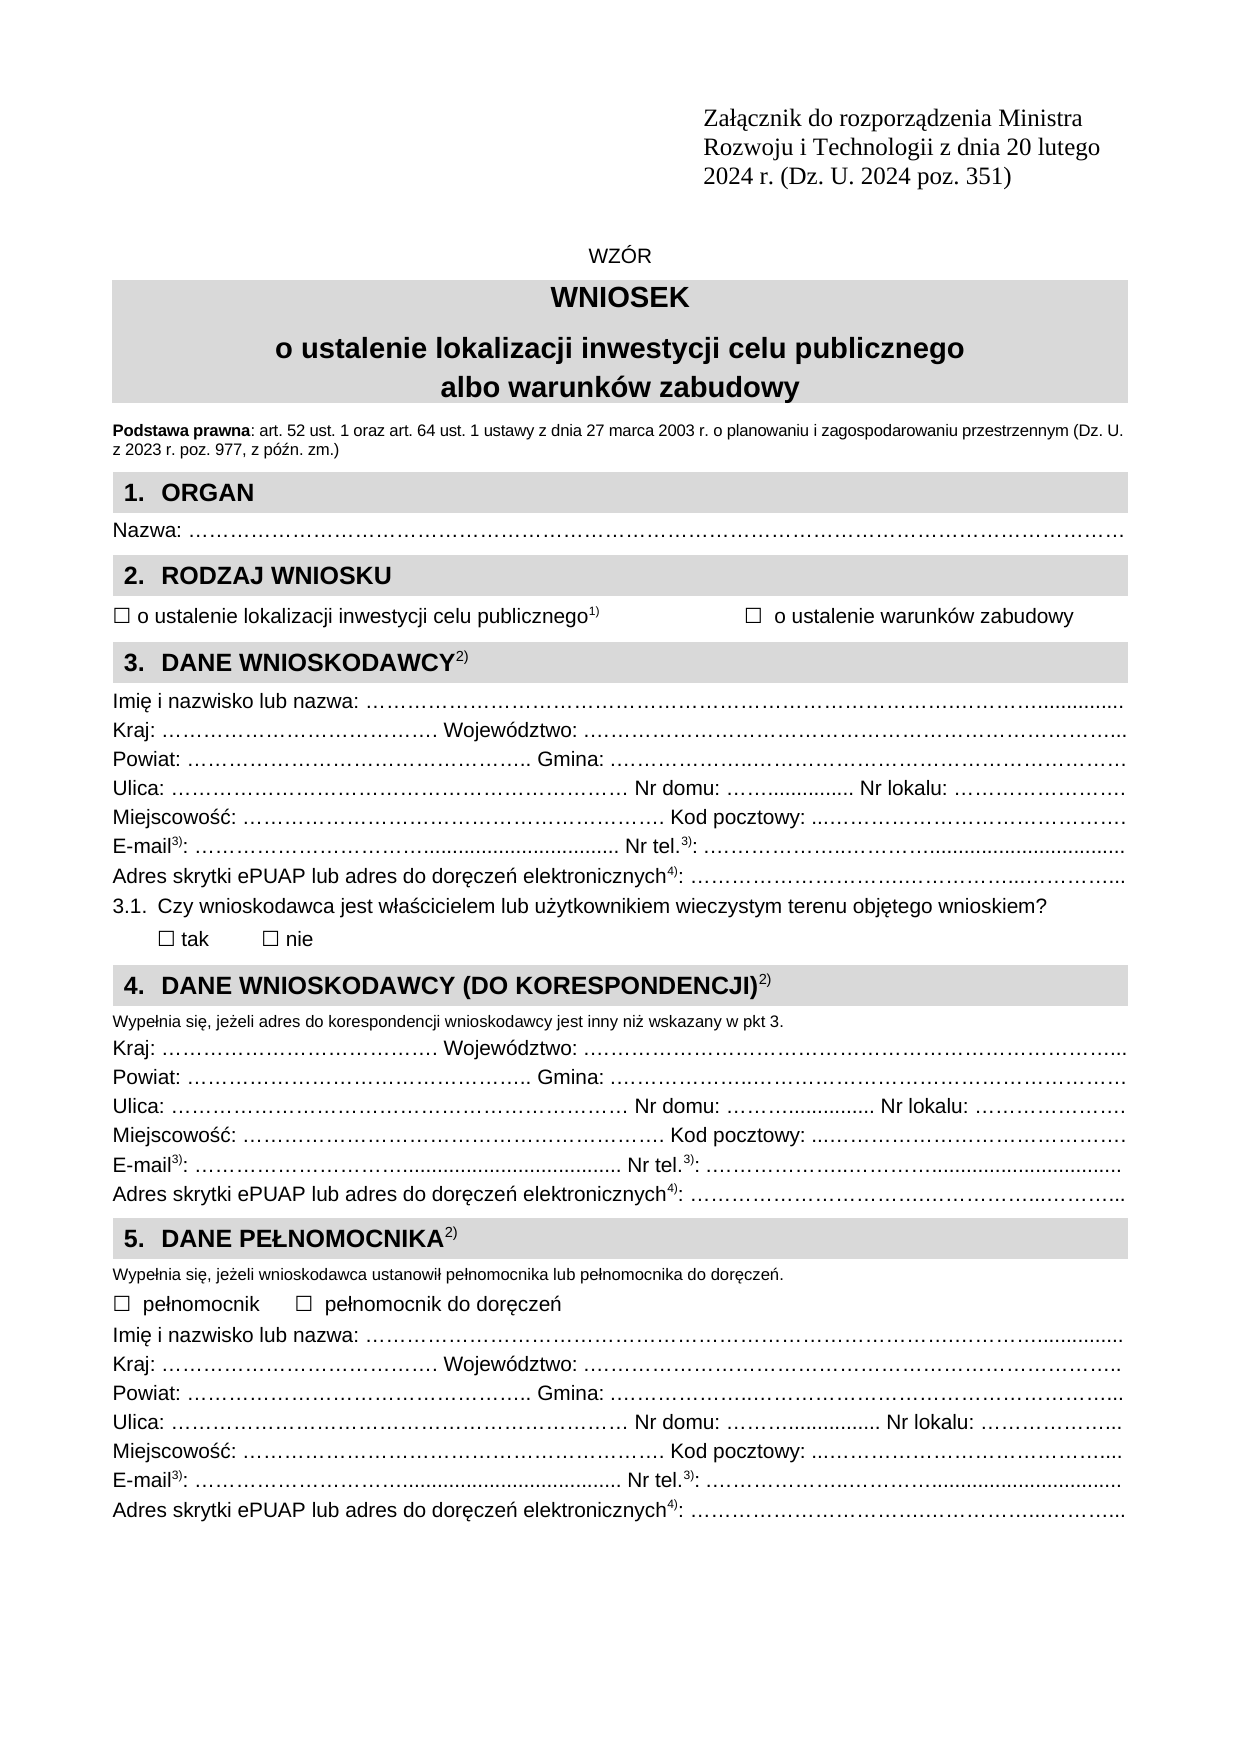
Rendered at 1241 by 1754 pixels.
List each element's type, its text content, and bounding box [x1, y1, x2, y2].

text Miejscowość: ……………………………………………………. Kod pocztowy: ...……………………………………. [112, 1123, 1128, 1147]
text Ulica: ………………………………………………………… Nr domu: ………............... Nr lokalu: …………………. [112, 1094, 1128, 1118]
text Ulica: ………………………………………………………… Nr domu: ……............... Nr lokalu: ……………………. [112, 776, 1128, 800]
text ☐ pełnomocnik ☐ pełnomocnik do doręczeń [112, 1289, 1128, 1317]
text E-mail3): …………………………...................................... Nr tel.3): .………………..…………................................. [112, 1152, 1128, 1176]
text Imię i nazwisko lub nazwa: ………………………………………………………………………….…………............... [112, 688, 1128, 712]
subtitle Czy wnioskodawca jest właścicielem lub użytkownikiem wieczystym terenu objętego wnioskiem? [112, 894, 1128, 918]
text Miejscowość: ……………………………………………………. Kod pocztowy: ...……………………………………. [112, 805, 1128, 829]
text Ulica: ………………………………………………………… Nr domu: ………................ Nr lokalu: ………………... [112, 1410, 1128, 1434]
text ☐ tak ☐ nie [157, 924, 1128, 952]
text WZÓR [112, 244, 1128, 268]
text Powiat: ………………………………………….. Gmina: .………………..……………………………………………… [112, 747, 1128, 771]
table_header DANE PEŁNOMOCNIKA2) [113, 1218, 1128, 1259]
text Powiat: ………………………………………….. Gmina: .………………..……………………………………………... [112, 1381, 1128, 1405]
subtitle WNIOSEK [112, 280, 1128, 314]
text Adres skrytki ePUAP lub adres do doręczeń elektronicznych4): …………………………….……………...………... [112, 1497, 1128, 1521]
table_header RODZAJ WNIOSKU [113, 555, 1128, 596]
text Wypełnia się, jeżeli adres do korespondencji wnioskodawcy jest inny niż wskazany w pkt 3. [112, 1011, 1128, 1031]
table_header DANE WNIOSKODAWCY (DO KORESPONDENCJI)2) [113, 965, 1128, 1006]
text Adres skrytki ePUAP lub adres do doręczeń elektronicznych): ………………………….……………...…………... [112, 863, 1128, 887]
table_header DANE WNIOSKODAWCY) [113, 642, 1128, 683]
text Wypełnia się, jeżeli wnioskodawca ustanowił pełnomocnika lub pełnomocnika do doręczeń. [112, 1264, 1128, 1284]
subtitle o ustalenie lokalizacji inwestycji celu publicznego albo warunków zabudowy [112, 331, 1128, 403]
text ☐ o ustalenie lokalizacji inwestycji celu publicznego) ☐ o ustalenie warunków zabudowy [112, 601, 1128, 629]
text Kraj: …………………………………. Województwo: .…………………………………………………………………... [112, 718, 1128, 742]
text Kraj: …………………………………. Województwo: .…………………………………………………………………... [112, 1036, 1128, 1060]
text Załącznik do rozporządzenia Ministra Rozwoju i Technologii z dnia 20 lutego 2024 r. (Dz. U. 2024 poz. 351) [703, 103, 1128, 190]
text E-mail3): …………………………...................................... Nr tel.3): .………………..…………................................. [112, 1468, 1128, 1492]
table_header ORGAN [113, 472, 1128, 513]
text Miejscowość: ……………………………………………………. Kod pocztowy: ...………………………………….... [112, 1439, 1128, 1463]
text Imię i nazwisko lub nazwa: ………………………………………………………………………….…………............... [112, 1322, 1128, 1346]
text Podstawa prawna: art. 52 ust. 1 oraz art. 64 ust. 1 ustawy z dnia 27 marca 2003 r. o planowaniu i zagospodarowaniu przestrzennym (Dz. U. z 2023 r. poz. 977, z późn. zm.) [112, 421, 1128, 459]
text E-mail): …………………………….................................. Nr tel.3): .………………..………….................................. [112, 834, 1128, 858]
text Kraj: …………………………………. Województwo: .………………………………………………………………….. [112, 1352, 1128, 1376]
text Nazwa: ……………………………………………………………………………………………………………………… [112, 518, 1128, 542]
text Powiat: ………………………………………….. Gmina: .………………..……………………………………………… [112, 1065, 1128, 1089]
text Adres skrytki ePUAP lub adres do doręczeń elektronicznych4): …………………………….……………...………... [112, 1182, 1128, 1206]
